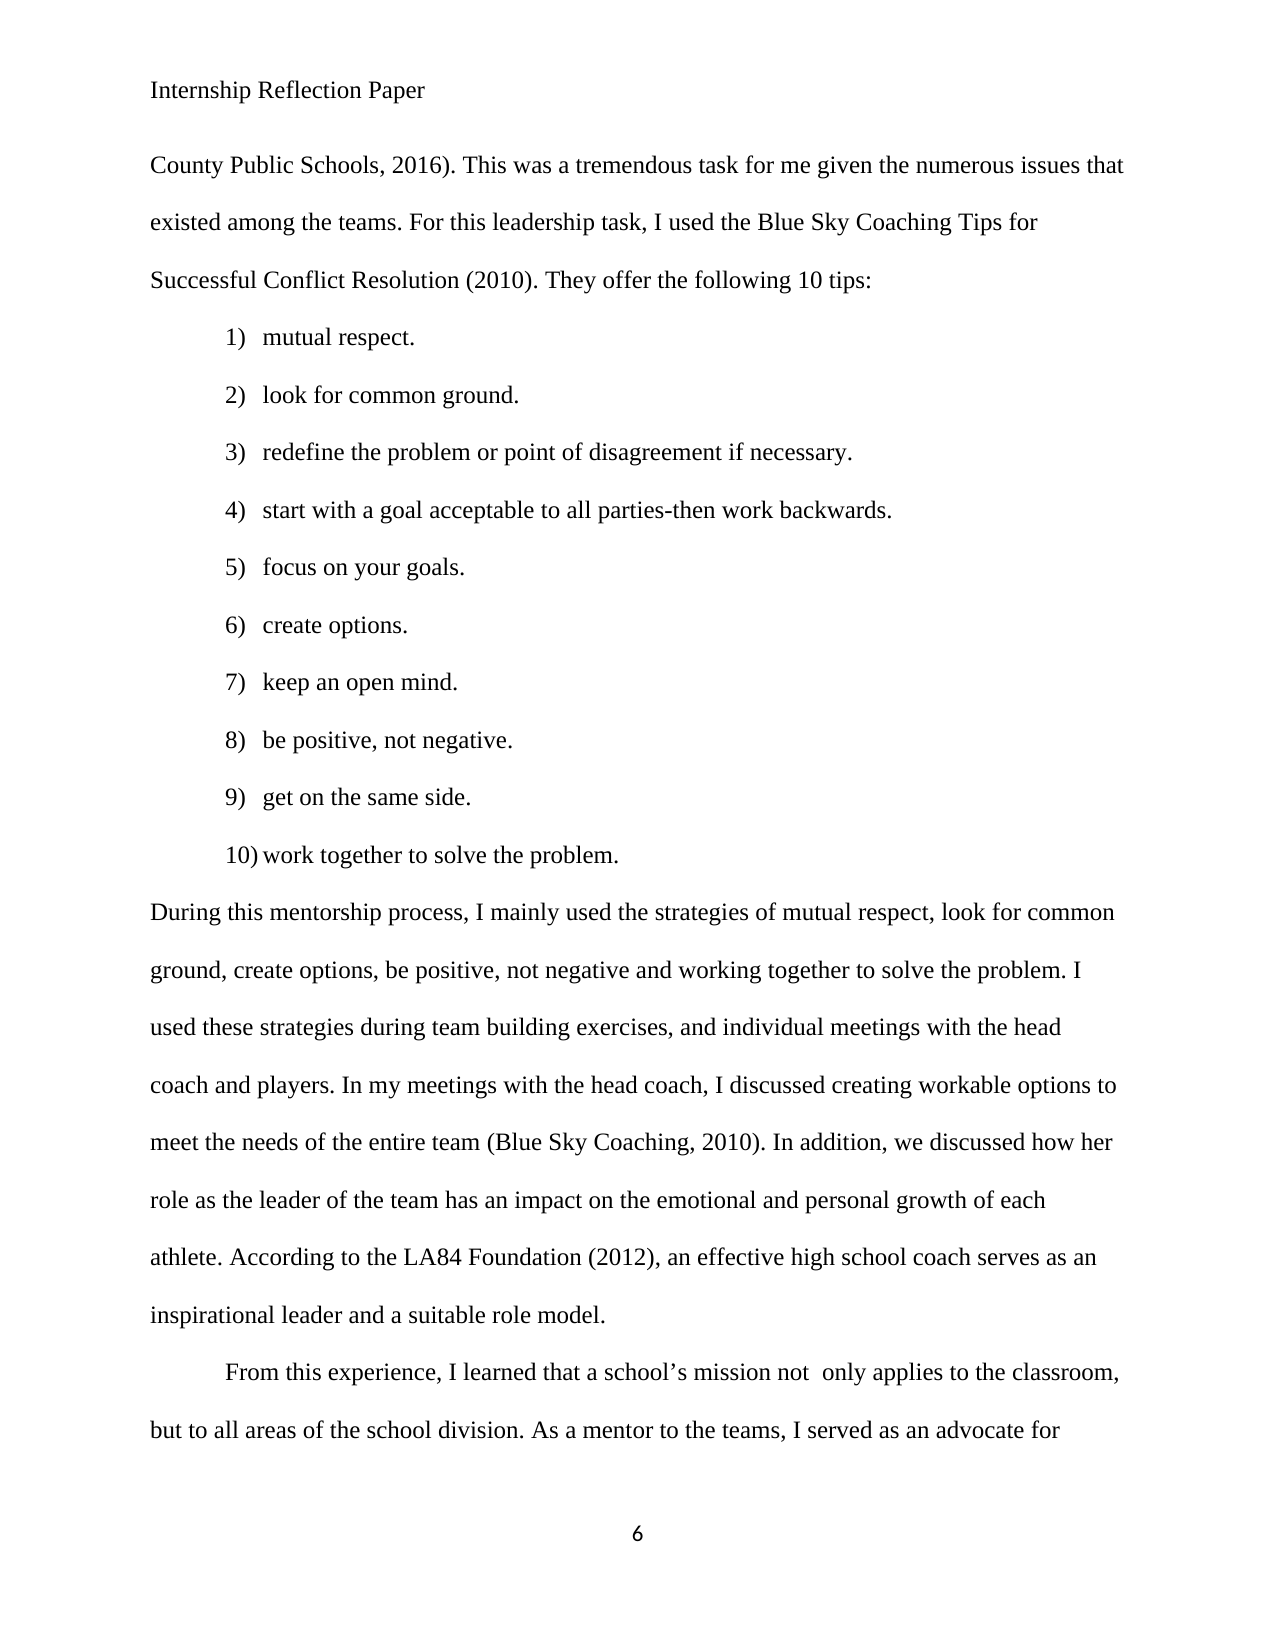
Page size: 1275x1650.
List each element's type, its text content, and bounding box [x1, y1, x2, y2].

list start with a goal acceptable to all parties-then work backwards. [225, 495, 1125, 524]
text During this mentorship process, I mainly used the strategies of mutual respect, look for common ground, create options, be positive, not negative and working together to solve the problem. I used these strategies during team building exercises, and individual meetings with the head coach and players. In my meetings with the head coach, I discussed creating workable options to meet the needs of the entire team (Blue Sky Coaching, 2010). In addition, we discussed how her role as the leader of the team has an impact on the emotional and personal growth of each athlete. According to the LA84 Foundation (2012), an effective high school coach serves as an inspirational leader and a suitable role model. [150, 897, 1125, 1329]
list be positive, not negative. [225, 725, 1125, 754]
list look for common ground. [225, 380, 1125, 409]
list focus on your goals. [225, 552, 1125, 581]
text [150, 150, 1125, 294]
list get on the same side. [225, 782, 1125, 811]
list keep an open mind. [225, 667, 1125, 696]
list work together to solve the problem. [225, 840, 1125, 869]
list create options. [225, 610, 1125, 639]
list redefine the problem or point of disagreement if necessary. [225, 437, 1125, 466]
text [150, 1357, 1125, 1444]
list mutual respect. [225, 322, 1125, 351]
